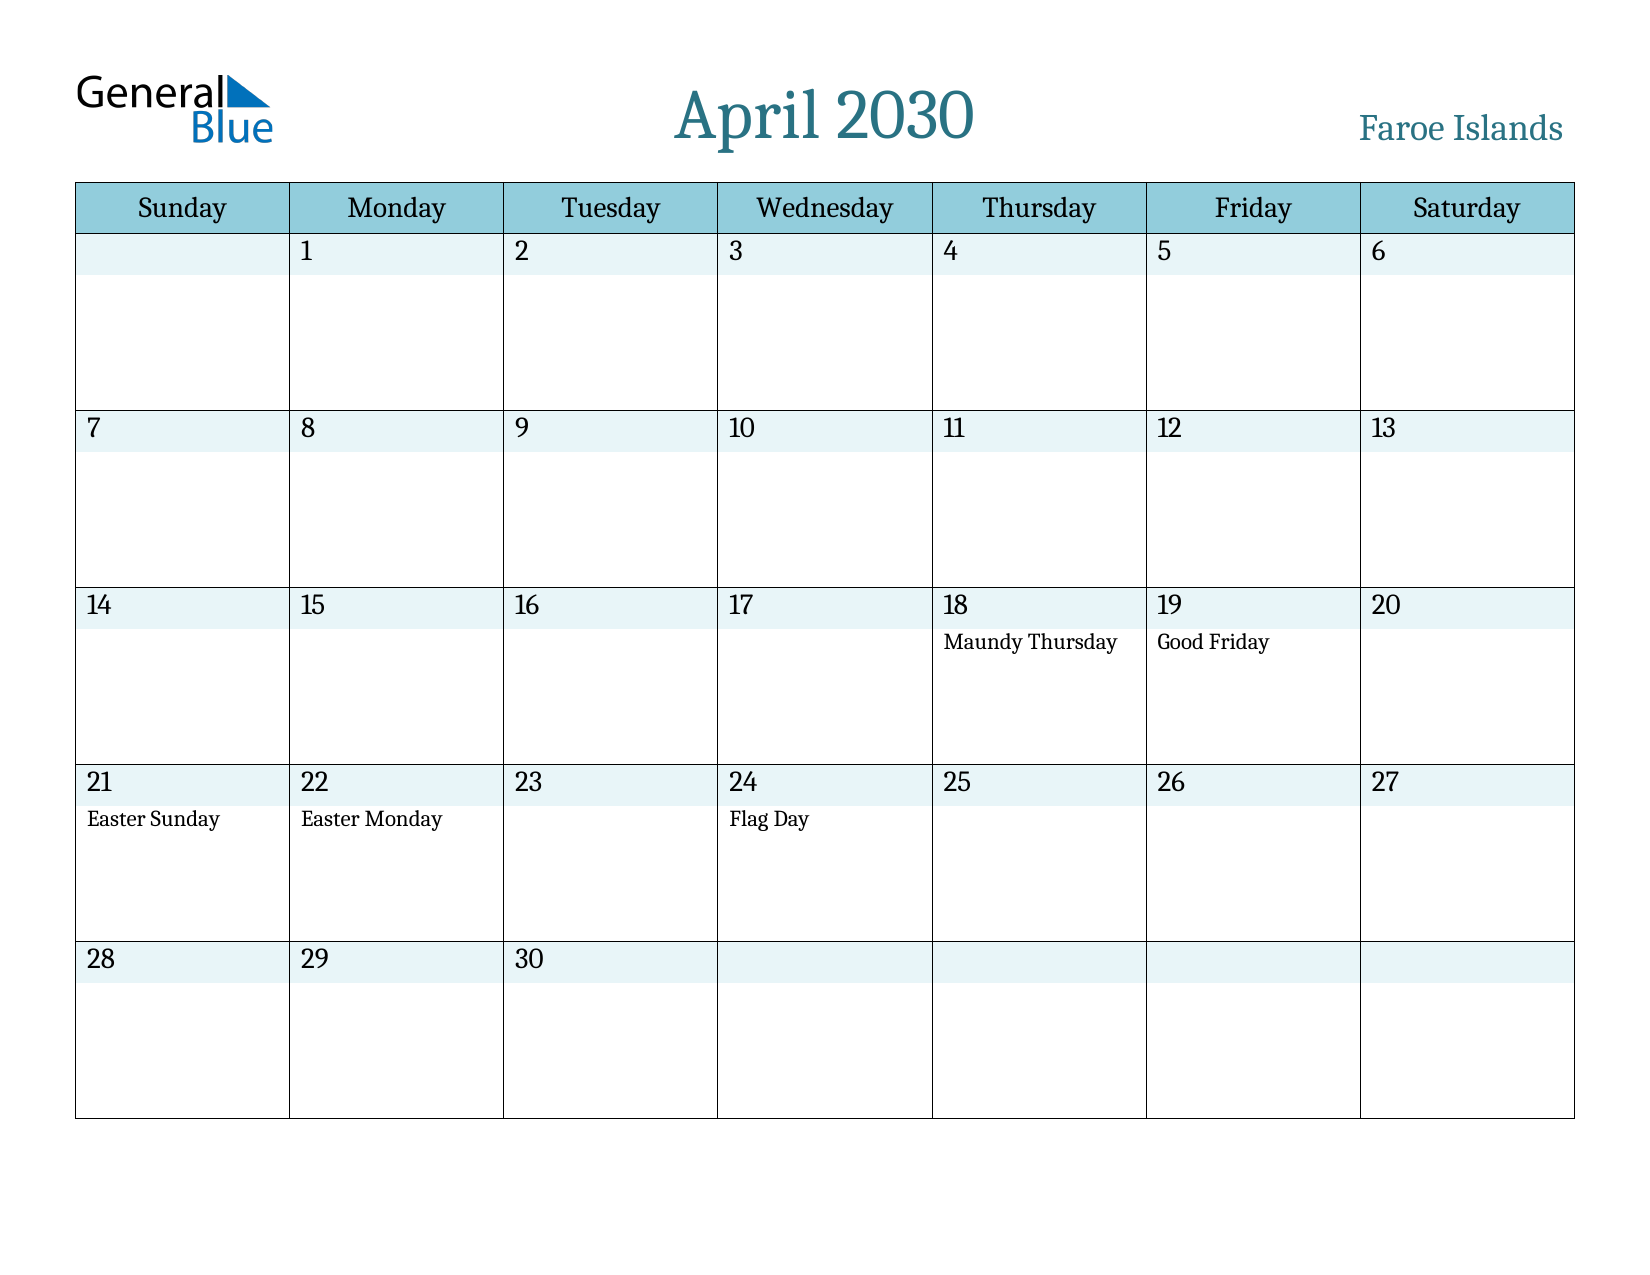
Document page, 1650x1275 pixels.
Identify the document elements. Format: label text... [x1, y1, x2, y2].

table_cell 26 [1147, 765, 1360, 806]
table_header April 2030 [504, 75, 1146, 182]
table_cell 19 [1147, 588, 1360, 629]
table_cell [1147, 942, 1360, 983]
table_cell [718, 275, 932, 410]
table_cell [1361, 275, 1574, 410]
table_cell [504, 806, 717, 941]
table_cell [933, 452, 1146, 587]
table_cell [504, 983, 717, 1118]
table_cell [933, 275, 1146, 410]
table_cell [76, 234, 289, 275]
table_cell 16 [504, 588, 717, 629]
table_cell [290, 452, 503, 587]
table_cell 4 [933, 234, 1146, 275]
table_cell [1361, 629, 1574, 764]
table_cell Maundy Thursday [933, 629, 1146, 764]
table_cell [504, 629, 717, 764]
table_cell [290, 983, 503, 1118]
table_cell 13 [1361, 411, 1574, 452]
table_cell 28 [76, 942, 289, 983]
table_cell 6 [1361, 234, 1574, 275]
table_header [76, 75, 503, 182]
table_cell 9 [504, 411, 717, 452]
table_cell [76, 983, 289, 1118]
table_cell [933, 942, 1146, 983]
table_cell [504, 452, 717, 587]
table_cell [1147, 275, 1360, 410]
table_cell 1 [290, 234, 503, 275]
table_cell [290, 629, 503, 764]
table_cell [1361, 806, 1574, 941]
table_cell Friday [1147, 183, 1360, 233]
table_cell 11 [933, 411, 1146, 452]
table_cell 20 [1361, 588, 1574, 629]
table_cell 29 [290, 942, 503, 983]
table_cell 27 [1361, 765, 1574, 806]
table_cell Flag Day [718, 806, 932, 941]
table_cell [1147, 452, 1360, 587]
table_cell 18 [933, 588, 1146, 629]
table_cell [76, 629, 289, 764]
picture [77, 75, 273, 143]
table_cell 24 [718, 765, 932, 806]
table_cell Good Friday [1147, 629, 1360, 764]
table_cell Easter Monday [290, 806, 503, 941]
table_cell [718, 942, 932, 983]
table_cell Sunday [76, 183, 289, 233]
table_cell 12 [1147, 411, 1360, 452]
table_cell Thursday [933, 183, 1146, 233]
table_cell Easter Sunday [76, 806, 289, 941]
table_cell [718, 983, 932, 1118]
table_cell 14 [76, 588, 289, 629]
table_cell 25 [933, 765, 1146, 806]
table_cell 30 [504, 942, 717, 983]
table_cell 21 [76, 765, 289, 806]
table_cell 23 [504, 765, 717, 806]
table_cell [933, 806, 1146, 941]
table_cell 3 [718, 234, 932, 275]
table_cell 22 [290, 765, 503, 806]
table_cell 10 [718, 411, 932, 452]
table_cell 17 [718, 588, 932, 629]
table_cell [1361, 983, 1574, 1118]
table_cell [718, 629, 932, 764]
table_cell 15 [290, 588, 503, 629]
table_cell [933, 983, 1146, 1118]
table_cell [1147, 983, 1360, 1118]
table_cell [1361, 452, 1574, 587]
table_cell [1361, 942, 1574, 983]
table_cell [290, 275, 503, 410]
table_cell [1147, 806, 1360, 941]
table_cell 7 [76, 411, 289, 452]
table_cell 2 [504, 234, 717, 275]
table_cell [76, 275, 289, 410]
table_cell Monday [290, 183, 503, 233]
table_cell [504, 275, 717, 410]
table_cell [76, 452, 289, 587]
table_cell Tuesday [504, 183, 717, 233]
table_cell Saturday [1361, 183, 1574, 233]
table_cell Wednesday [718, 183, 932, 233]
table_header Faroe Islands [1146, 75, 1574, 182]
table_cell [718, 452, 932, 587]
table_cell 5 [1147, 234, 1360, 275]
table_cell 8 [290, 411, 503, 452]
